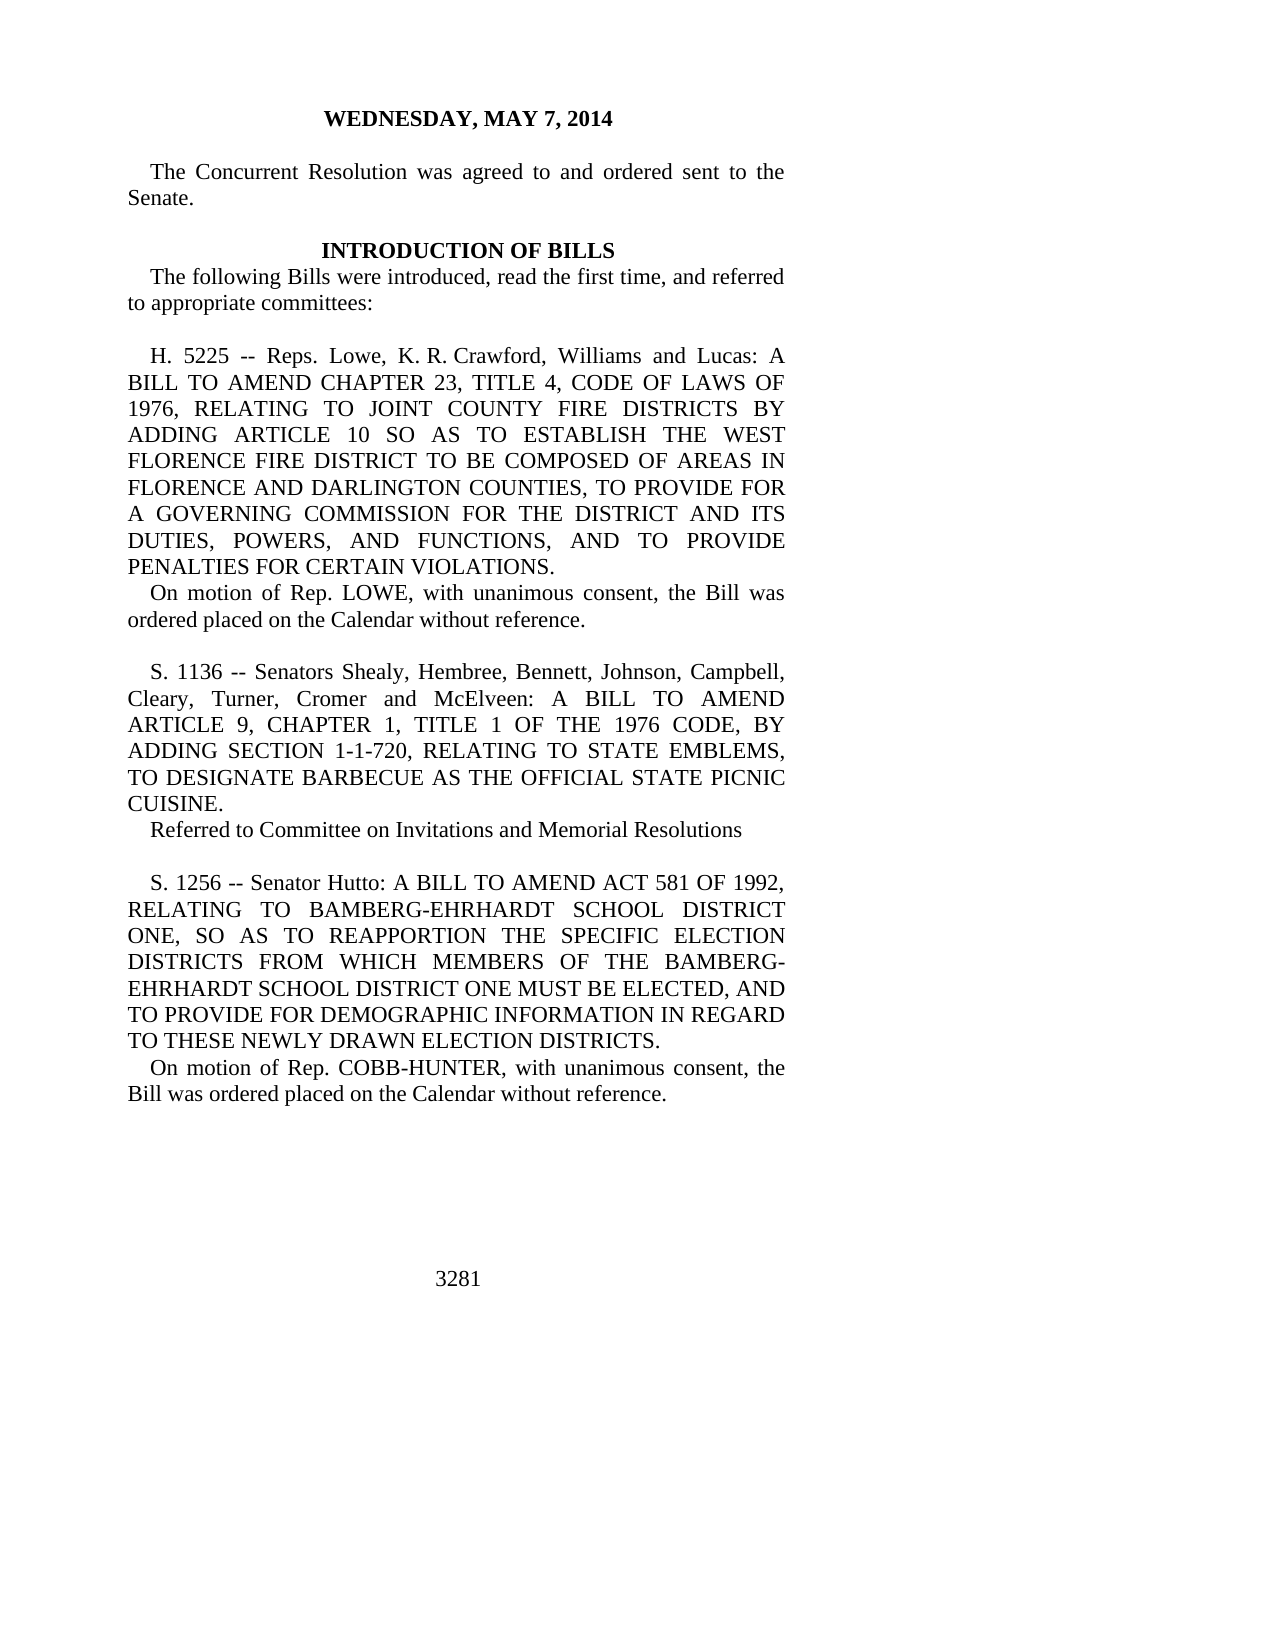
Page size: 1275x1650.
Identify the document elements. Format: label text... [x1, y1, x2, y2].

text S. 1256 -- Senator Hutto: A BILL TO AMEND ACT 581 OF 1992, RELATING TO BAMBERG-EHRHARDT SCHOOL DISTRICT ONE, SO AS TO REAPPORTION THE SPECIFIC ELECTION DISTRICTS FROM WHICH MEMBERS OF THE BAMBERG-EHRHARDT SCHOOL DISTRICT ONE MUST BE ELECTED, AND TO PROVIDE FOR DEMOGRAPHIC INFORMATION IN REGARD TO THESE NEWLY DRAWN ELECTION DISTRICTS. [127, 869, 786, 1054]
text INTRODUCTION OF BILLS [127, 237, 786, 263]
text S. 1136 -- Senators Shealy, Hembree, Bennett, Johnson, Campbell, Cleary, Turner, Cromer and McElveen: A BILL TO AMEND ARTICLE 9, CHAPTER 1, TITLE 1 OF THE 1976 CODE, BY ADDING SECTION 1-1-720, RELATING TO STATE EMBLEMS, TO DESIGNATE BARBECUE AS THE OFFICIAL STATE PICNIC CUISINE. [127, 658, 786, 817]
text Referred to Committee on Invitations and Memorial Resolutions [127, 817, 786, 843]
text The Concurrent Resolution was agreed to and ordered sent to the Senate. [127, 158, 786, 210]
text H. 5225 -- Reps. Lowe, K. R. Crawford, Williams and Lucas: A BILL TO AMEND CHAPTER 23, TITLE 4, CODE OF LAWS OF 1976, RELATING TO JOINT COUNTY FIRE DISTRICTS BY ADDING ARTICLE 10 SO AS TO ESTABLISH THE WEST FLORENCE FIRE DISTRICT TO BE COMPOSED OF AREAS IN FLORENCE AND DARLINGTON COUNTIES, TO PROVIDE FOR A GOVERNING COMMISSION FOR THE DISTRICT AND ITS DUTIES, POWERS, AND FUNCTIONS, AND TO PROVIDE PENALTIES FOR CERTAIN VIOLATIONS. [127, 342, 786, 579]
text The following Bills were introduced, read the first time, and referred to appropriate committees: [127, 263, 786, 316]
text On motion of Rep. LOWE, with unanimous consent, the Bill was ordered placed on the Calendar without reference. [127, 579, 786, 632]
text On motion of Rep. COBB-HUNTER, with unanimous consent, the Bill was ordered placed on the Calendar without reference. [127, 1054, 786, 1106]
